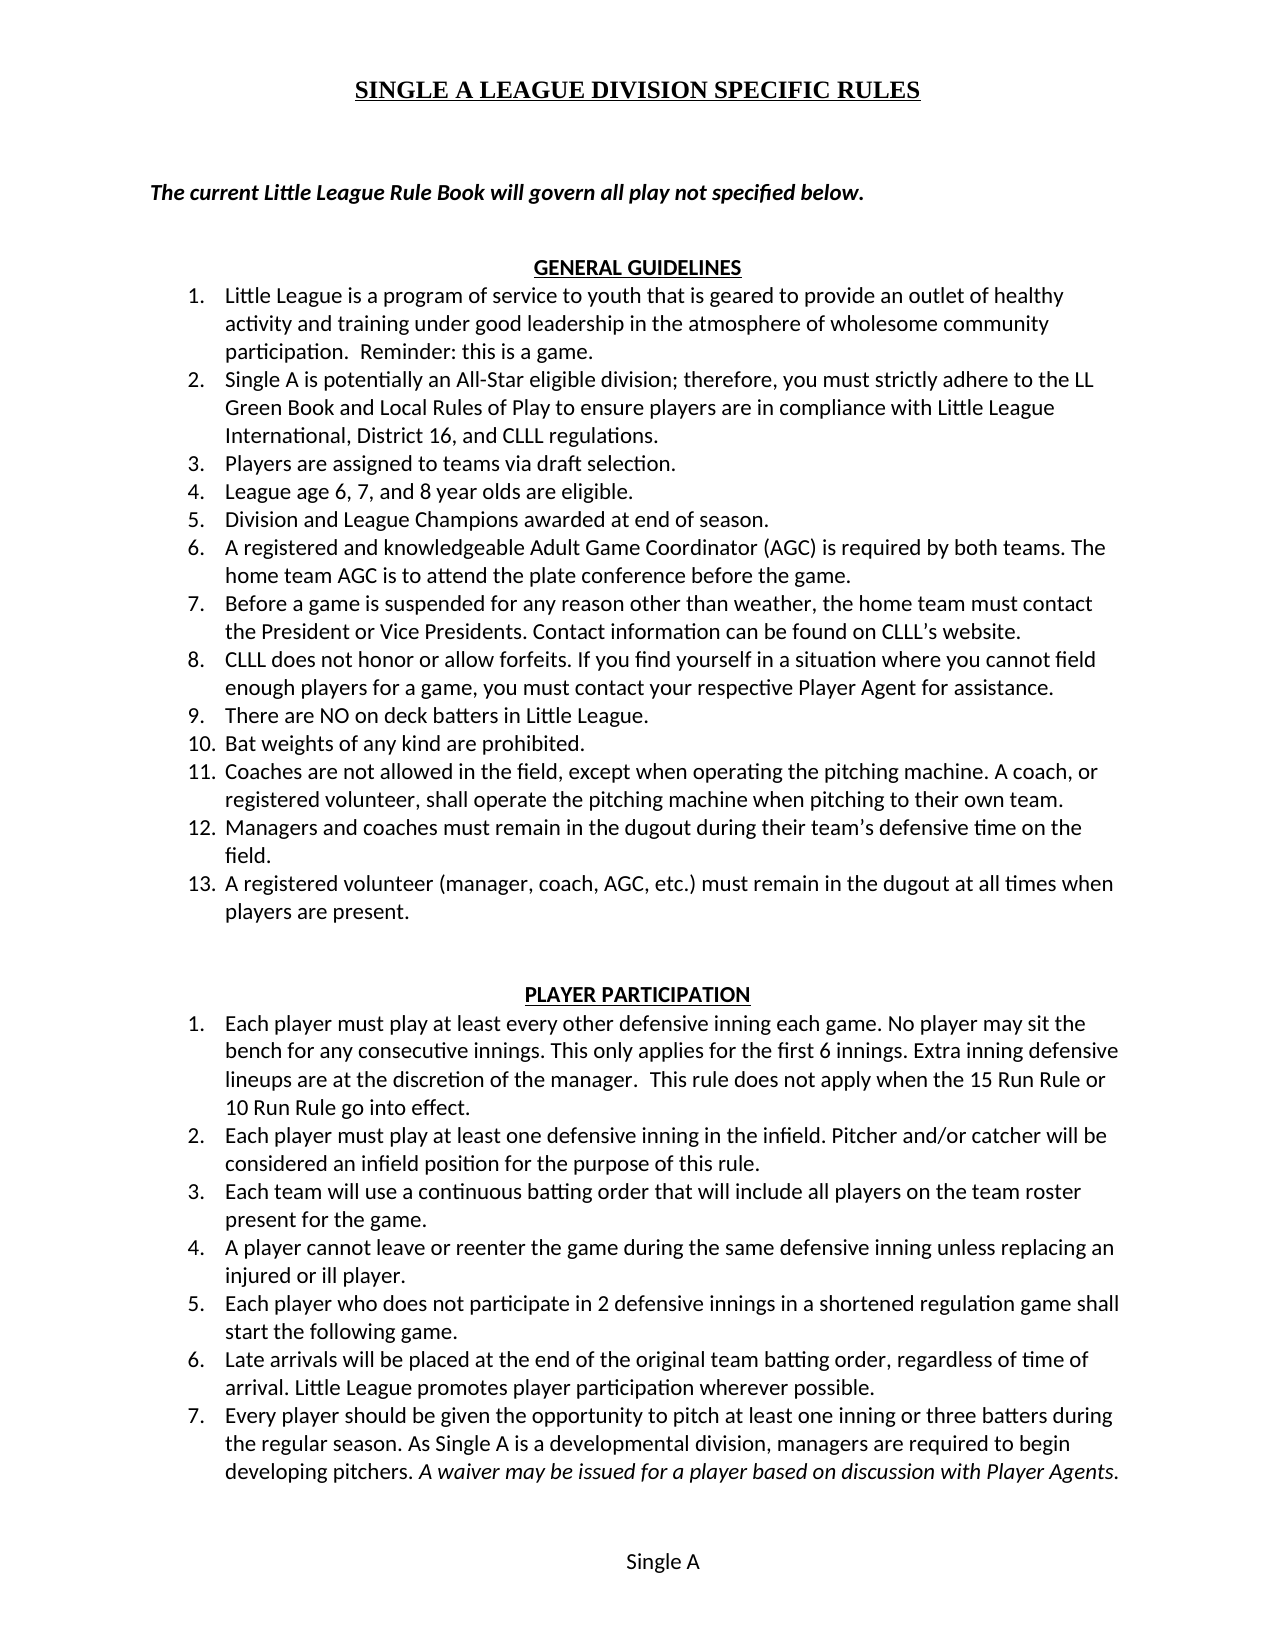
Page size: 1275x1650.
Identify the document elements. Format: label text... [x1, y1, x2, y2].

list Little League is a program of service to youth that is geared to provide an outlet of healthy activity and training under good leadership in the atmosphere of wholesome community participation. Reminder: this is a game. [187, 281, 1125, 365]
list There are NO on deck batters in Little League. [187, 701, 1125, 729]
list Managers and coaches must remain in the dugout during their team’s defensive time on the field. [187, 813, 1125, 869]
list Bat weights of any kind are prohibited. [187, 729, 1125, 757]
list A player cannot leave or reenter the game during the same defensive inning unless replacing an injured or ill player. [187, 1233, 1125, 1289]
text The current Little League Rule Book will govern all play not specified below. [150, 178, 1125, 206]
list Coaches are not allowed in the field, except when operating the pitching machine. A coach, or registered volunteer, shall operate the pitching machine when pitching to their own team. [187, 757, 1125, 813]
list Before a game is suspended for any reason other than weather, the home team must contact the President or Vice Presidents. Contact information can be found on CLLL’s website. [187, 589, 1125, 645]
list CLLL does not honor or allow forfeits. If you find yourself in a situation where you cannot field enough players for a game, you must contact your respective Player Agent for assistance. [187, 645, 1125, 701]
list Division and League Champions awarded at end of season. [187, 505, 1125, 533]
list Single A is potentially an All-Star eligible division; therefore, you must strictly adhere to the LL Green Book and Local Rules of Play to ensure players are in compliance with Little League International, District 16, and CLLL regulations. [187, 365, 1125, 449]
list Every player should be given the opportunity to pitch at least one inning or three batters during the regular season. As Single A is a developmental division, managers are required to begin developing pitchers. A waiver may be issued for a player based on discussion with Player Agents. [187, 1401, 1125, 1485]
list League age 6, 7, and 8 year olds are eligible. [187, 477, 1125, 505]
text GENERAL GUIDELINES [150, 253, 1125, 281]
list Players are assigned to teams via draft selection. [187, 449, 1125, 477]
list Late arrivals will be placed at the end of the original team batting order, regardless of time of arrival. Little League promotes player participation wherever possible. [187, 1345, 1125, 1401]
list A registered and knowledgeable Adult Game Coordinator (AGC) is required by both teams. The home team AGC is to attend the plate conference before the game. [187, 533, 1125, 589]
list Each player must play at least one defensive inning in the infield. Pitcher and/or catcher will be considered an infield position for the purpose of this rule. [187, 1121, 1125, 1177]
text PLAYER PARTICIPATION [150, 981, 1125, 1009]
list A registered volunteer (manager, coach, AGC, etc.) must remain in the dugout at all times when players are present. [187, 869, 1125, 925]
list Each player who does not participate in 2 defensive innings in a shortened regulation game shall start the following game. [187, 1289, 1125, 1345]
list Each team will use a continuous batting order that will include all players on the team roster present for the game. [187, 1177, 1125, 1233]
list Each player must play at least every other defensive inning each game. No player may sit the bench for any consecutive innings. This only applies for the first 6 innings. Extra inning defensive lineups are at the discretion of the manager. This rule does not apply when the 15 Run Rule or 10 Run Rule go into effect. [187, 1009, 1125, 1121]
